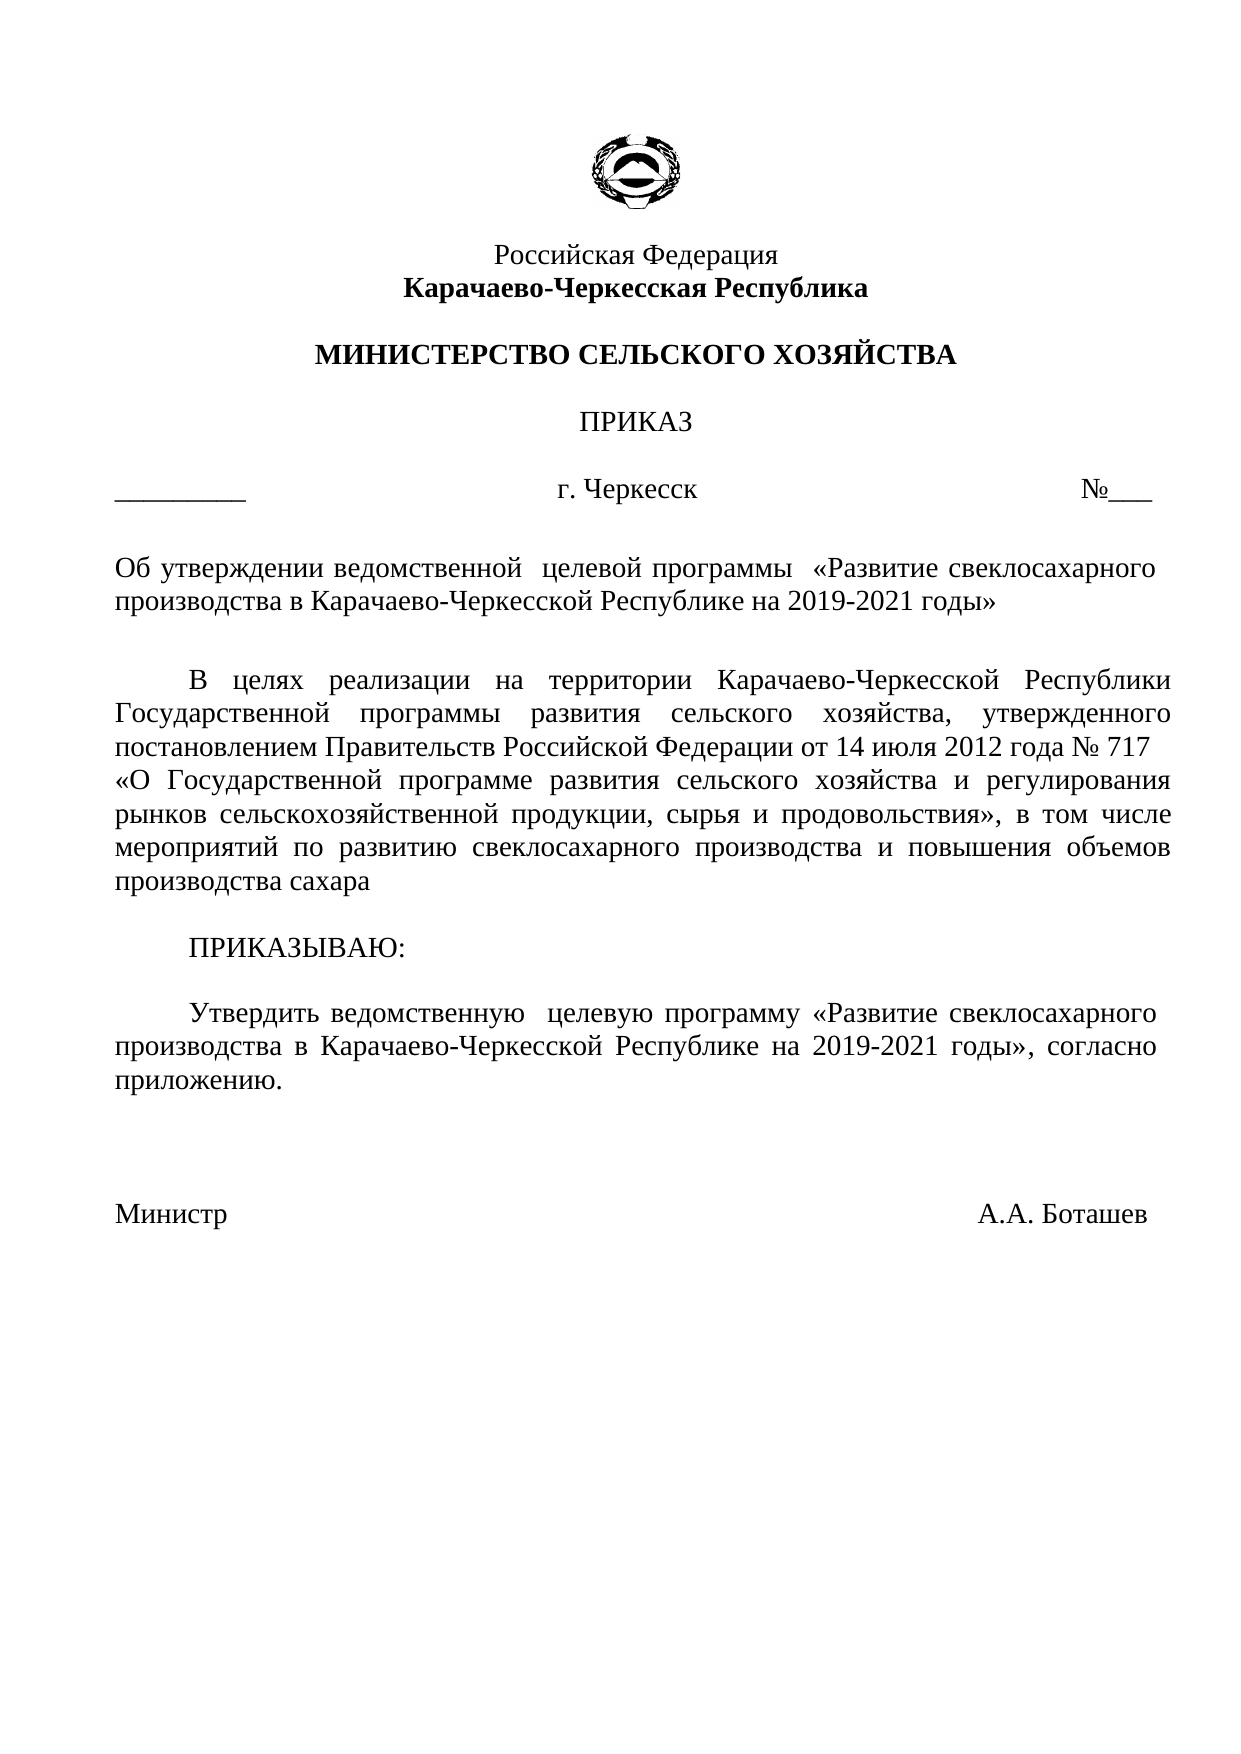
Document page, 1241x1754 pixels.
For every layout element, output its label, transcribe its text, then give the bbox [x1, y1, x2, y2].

text В целях реализации на территории Карачаево-Черкесской Республики Государственной программы развития сельского хозяйства, утвержденного постановлением Правительств Российской Федерации от 14 июля 2012 года № 717 [114, 662, 1172, 762]
text ПРИКАЗЫВАЮ: [114, 930, 1157, 964]
picture [591, 134, 681, 209]
text МИНИСТЕРСТВО СЕЛЬСКОГО ХОЗЯЙСТВА [114, 337, 1157, 371]
subtitle Российская Федерация [114, 237, 1157, 270]
text Карачаево-Черкесская Республика [114, 270, 1157, 304]
text _________ г. Черкесск №___ [114, 472, 1157, 505]
text «О Государственной программе развития сельского хозяйства и регулирования рынков сельскохозяйственной продукции, сырья и продовольствия», в том числе мероприятий по развитию свеклосахарного производства и повышения объемов производства сахара [114, 762, 1172, 897]
subtitle Об утверждении ведомственной целевой программы «Развитие свеклосахарного производства в Карачаево-Черкесской Республике на 2019-2021 годы» [114, 550, 1157, 617]
text Утвердить ведомственную целевую программу «Развитие свеклосахарного производства в Карачаево-Черкесской Республике на 2019-2021 годы», согласно приложению. [114, 995, 1157, 1096]
text ПРИКАЗ [114, 404, 1157, 438]
text Министр А.А. Боташев [114, 1196, 1157, 1263]
